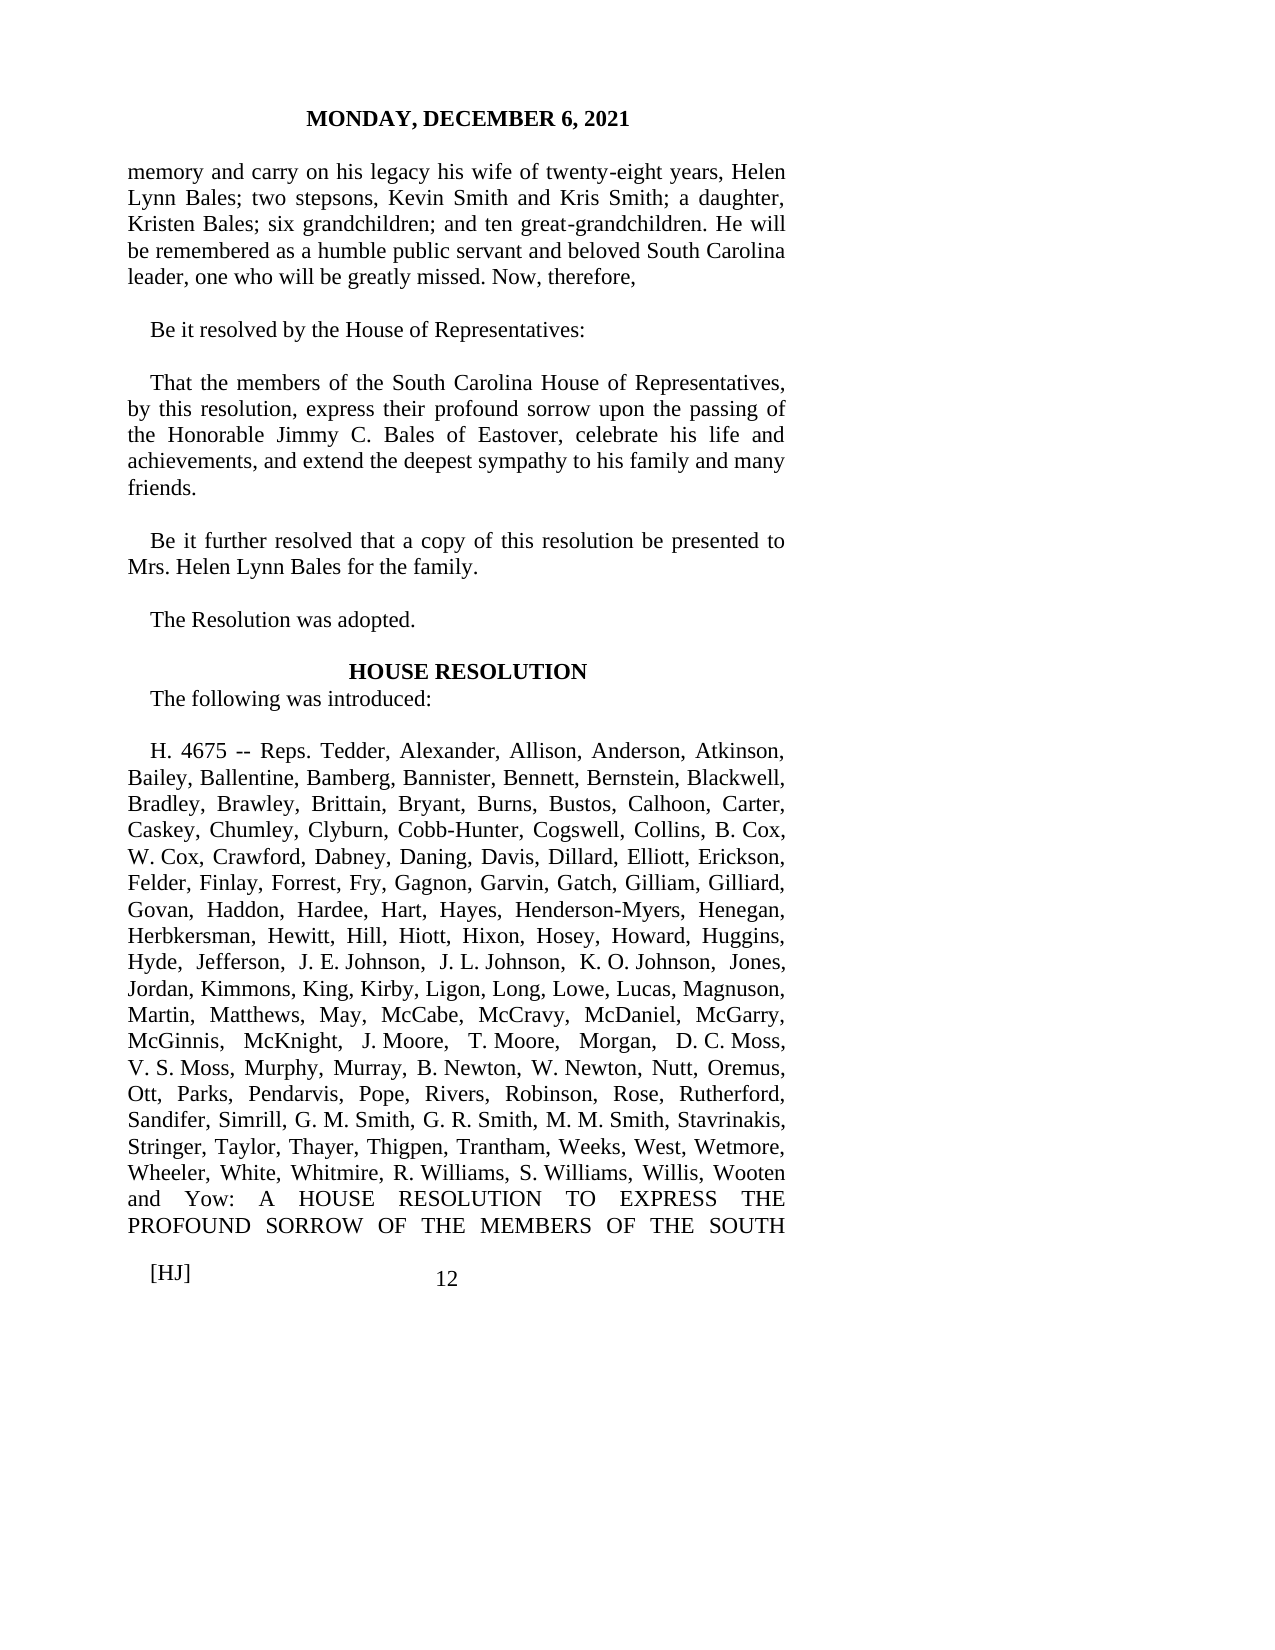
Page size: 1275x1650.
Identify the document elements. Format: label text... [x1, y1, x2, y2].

text The Resolution was adopted. [127, 606, 786, 632]
text The following was introduced: [127, 685, 786, 711]
text Be it resolved by the House of Representatives: [127, 316, 786, 342]
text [127, 158, 786, 289]
text Be it further resolved that a copy of this resolution be presented to Mrs. Helen Lynn Bales for the family. [127, 527, 786, 579]
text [127, 737, 786, 1238]
text HOUSE RESOLUTION [127, 658, 786, 685]
text That the members of the South Carolina House of Representatives, by this resolution, express their profound sorrow upon the passing of the Honorable Jimmy C. Bales of Eastover, celebrate his life and achievements, and extend the deepest sympathy to his family and many friends. [127, 368, 786, 500]
